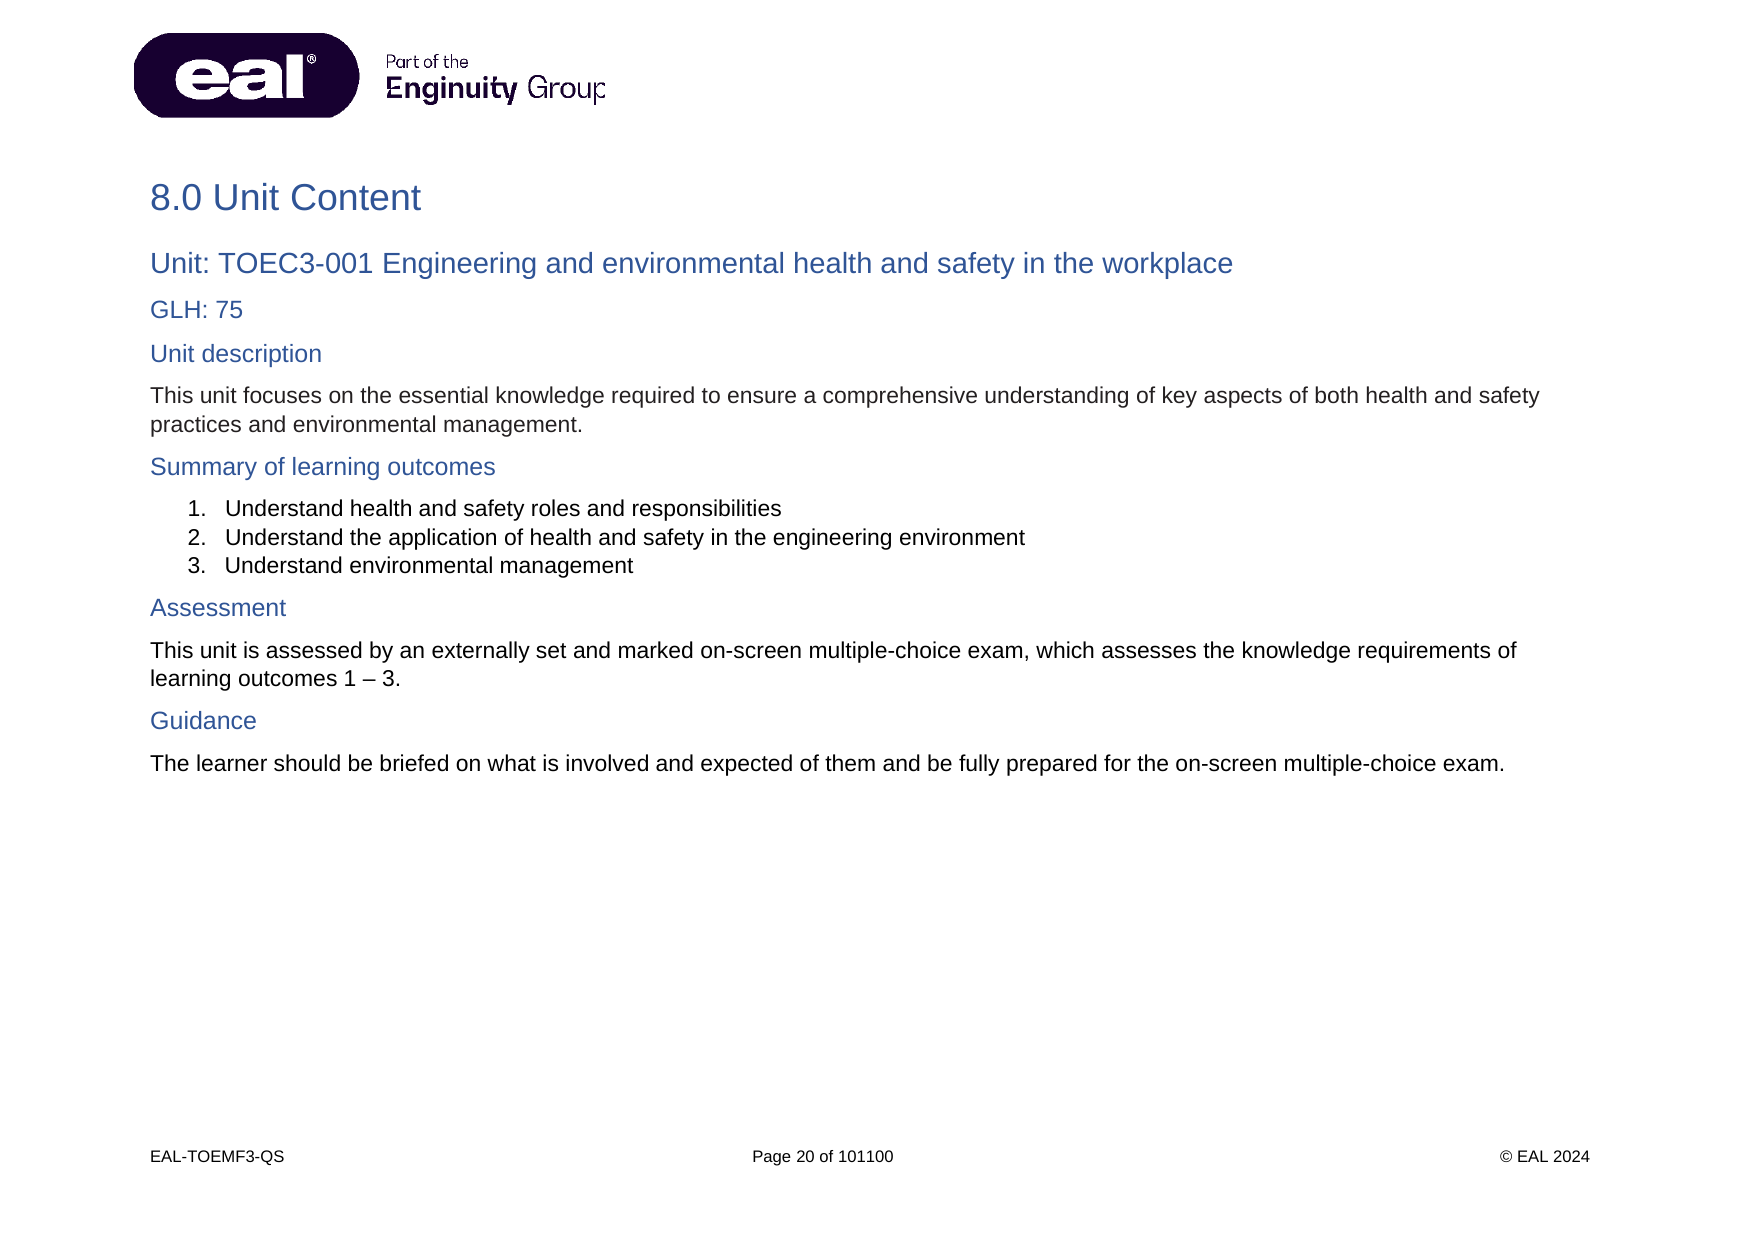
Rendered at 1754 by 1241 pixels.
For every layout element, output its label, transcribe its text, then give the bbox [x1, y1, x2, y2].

text The learner should be briefed on what is involved and expected of them and be fully prepared for the on-screen multiple-choice exam. [150, 749, 1604, 776]
subtitle Summary of learning outcomes [150, 452, 1604, 480]
list Understand the application of health and safety in the engineering environment [187, 524, 1604, 550]
subtitle GLH: 75 [150, 295, 1604, 324]
text This unit is assessed by an externally set and marked on-screen multiple-choice exam, which assesses the knowledge requirements of learning outcomes 1 – 3. [150, 637, 1604, 691]
subtitle Unit description [150, 339, 1604, 367]
list Understand health and safety roles and responsibilities [187, 495, 1604, 522]
text Guidance [150, 706, 1604, 735]
subtitle This unit focuses on the essential knowledge required to ensure a comprehensive understanding of key aspects of both health and safety practices and environmental management. [150, 382, 1604, 437]
picture [132, 33, 605, 118]
text 8.0 Unit Content [150, 175, 1604, 218]
list Understand environmental management [187, 552, 1604, 578]
subtitle Unit: TOEC3-001 Engineering and environmental health and safety in the workplace [150, 247, 1604, 280]
text Assessment [150, 593, 1604, 622]
